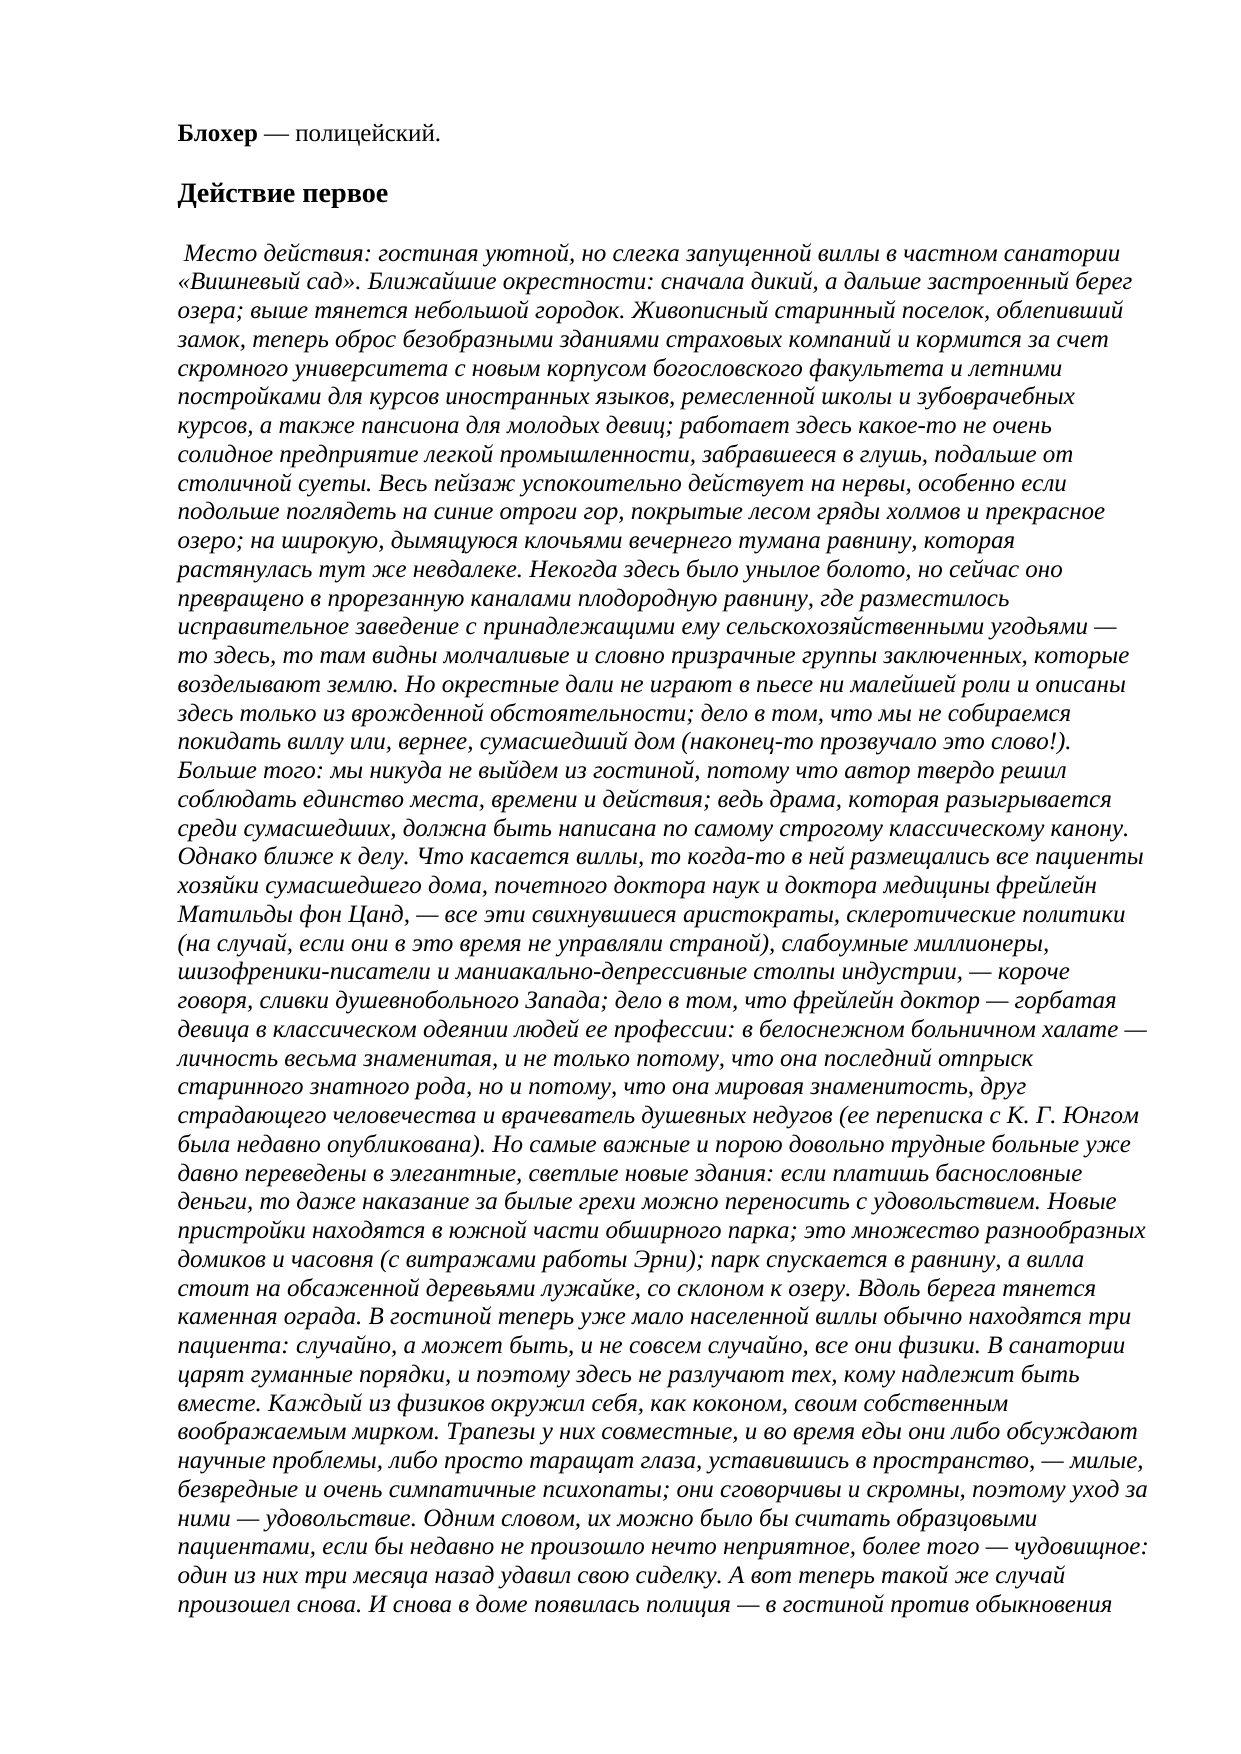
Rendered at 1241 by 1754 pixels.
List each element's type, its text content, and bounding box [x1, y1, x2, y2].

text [177, 238, 1152, 1618]
text Действие первое [177, 176, 1152, 208]
text Блохер — полицейский. [177, 118, 1152, 147]
